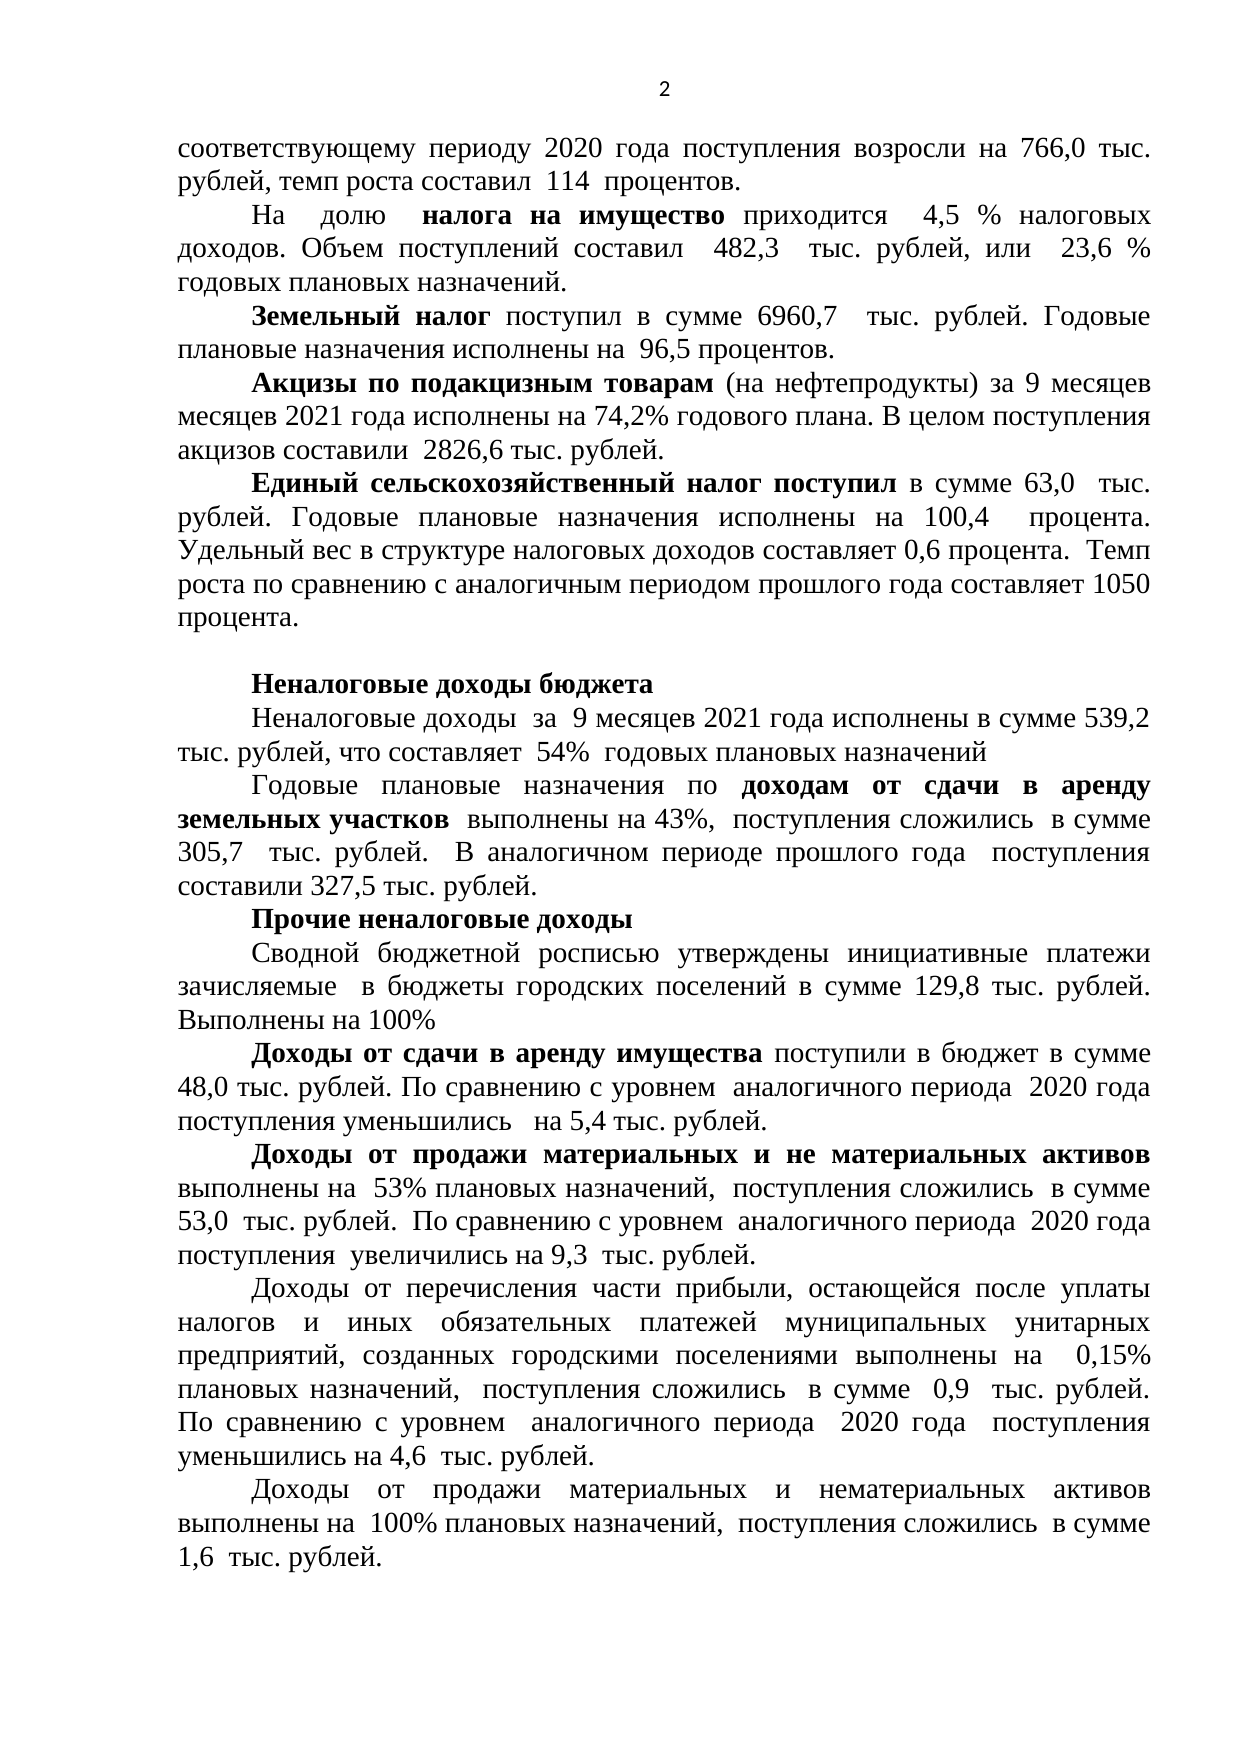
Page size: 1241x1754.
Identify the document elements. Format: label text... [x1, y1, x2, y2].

text Доходы от перечисления части прибыли, остающейся после уплаты налогов и иных обязательных платежей муниципальных унитарных предприятий, созданных городскими поселениями выполнены на 0,15% плановых назначений, поступления сложились в сумме 0,9 тыс. рублей. По сравнению с уровнем аналогичного периода 2020 года поступления уменьшились на 4,6 тыс. рублей. [177, 1270, 1152, 1472]
text Доходы от продажи материальных и не материальных активов выполнены на 53% плановых назначений, поступления сложились в сумме 53,0 тыс. рублей. По сравнению с уровнем аналогичного периода 2020 года поступления увеличились на 9,3 тыс. рублей. [177, 1136, 1152, 1270]
text Акцизы по подакцизным товарам (на нефтепродукты) за 9 месяцев месяцев 2021 года исполнены на 74,2% годового плана. В целом поступления акцизов составили 2826,6 тыс. рублей. [177, 365, 1152, 465]
text Сводной бюджетной росписью утверждены инициативные платежи зачисляемые в бюджеты городских поселений в сумме 129,8 тыс. рублей. Выполнены на 100% [177, 935, 1152, 1036]
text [177, 130, 1152, 197]
text Доходы от продажи материальных и нематериальных активов выполнены на 100% плановых назначений, поступления сложились в сумме 1,6 тыс. рублей. [177, 1472, 1152, 1572]
text Неналоговые доходы бюджета [177, 667, 1152, 700]
text Доходы от сдачи в аренду имущества поступили в бюджет в сумме 48,0 тыс. рублей. По сравнению с уровнем аналогичного периода 2020 года поступления уменьшились на 5,4 тыс. рублей. [177, 1036, 1152, 1136]
text Земельный налог поступил в сумме 6960,7 тыс. рублей. Годовые плановые назначения исполнены на 96,5 процентов. [177, 298, 1152, 365]
text Единый сельскохозяйственный налог поступил в сумме 63,0 тыс. рублей. Годовые плановые назначения исполнены на 100,4 процента. Удельный вес в структуре налоговых доходов составляет 0,6 процента. Темп роста по сравнению с аналогичным периодом прошлого года составляет 1050 процента. [177, 465, 1152, 633]
text Неналоговые доходы за 9 месяцев 2021 года исполнены в сумме 539,2 тыс. рублей, что составляет 54% годовых плановых назначений [177, 700, 1152, 767]
text Прочие неналоговые доходы [177, 901, 1152, 935]
text На долю налога на имущество приходится 4,5 % налоговых доходов. Объем поступлений составил 482,3 тыс. рублей, или 23,6 % годовых плановых назначений. [177, 197, 1152, 298]
text Годовые плановые назначения по доходам от сдачи в аренду земельных участков выполнены на 43%, поступления сложились в сумме 305,7 тыс. рублей. В аналогичном периоде прошлого года поступления составили 327,5 тыс. рублей. [177, 767, 1152, 901]
